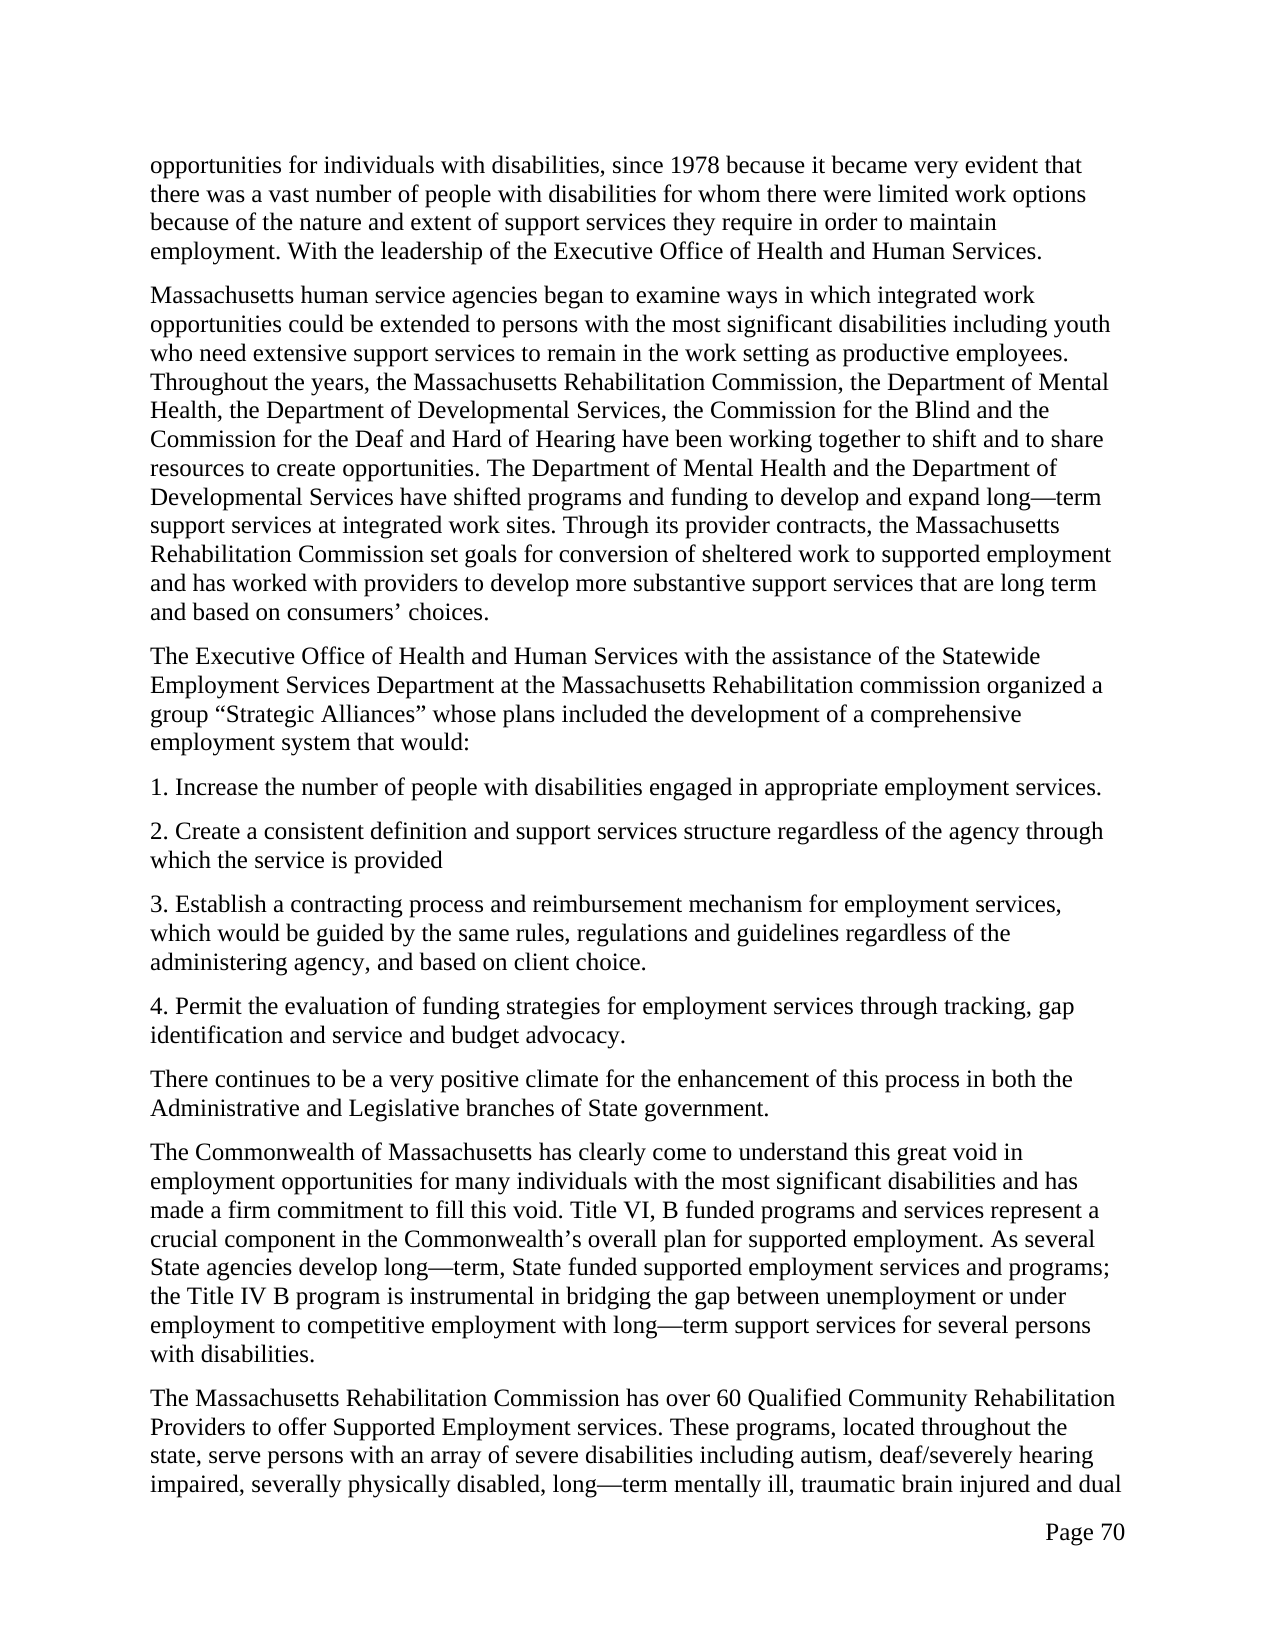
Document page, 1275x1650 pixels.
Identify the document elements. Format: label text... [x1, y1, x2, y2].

text The Commonwealth of Massachusetts has clearly come to understand this great void in employment opportunities for many individuals with the most significant disabilities and has made a firm commitment to fill this void. Title VI, B funded programs and services represent a crucial component in the Commonwealth’s overall plan for supported employment. As several State agencies develop long—term, State funded supported employment services and programs; the Title IV B program is instrumental in bridging the gap between unemployment or under employment to competitive employment with long—term support services for several persons with disabilities. [150, 1137, 1125, 1367]
text 3. Establish a contracting process and reimbursement mechanism for employment services, which would be guided by the same rules, regulations and guidelines regardless of the administering agency, and based on client choice. [150, 889, 1125, 976]
text 1. Increase the number of people with disabilities engaged in appropriate employment services. [150, 772, 1125, 801]
text 2. Create a consistent definition and support services structure regardless of the agency through which the service is provided [150, 816, 1125, 874]
text Massachusetts human service agencies began to examine ways in which integrated work opportunities could be extended to persons with the most significant disabilities including youth who need extensive support services to remain in the work setting as productive employees. Throughout the years, the Massachusetts Rehabilitation Commission, the Department of Mental Health, the Department of Developmental Services, the Commission for the Blind and the Commission for the Deaf and Hard of Hearing have been working together to shift and to share resources to create opportunities. The Department of Mental Health and the Department of Developmental Services have shifted programs and funding to develop and expand long—term support services at integrated work sites. Through its provider contracts, the Massachusetts Rehabilitation Commission set goals for conversion of sheltered work to supported employment and has worked with providers to develop more substantive support services that are long term and based on consumers’ choices. [150, 281, 1125, 626]
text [150, 150, 1125, 265]
text 4. Permit the evaluation of funding strategies for employment services through tracking, gap identification and service and budget advocacy. [150, 991, 1125, 1049]
text There continues to be a very positive climate for the enhancement of this process in both the Administrative and Legislative branches of State government. [150, 1064, 1125, 1122]
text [150, 1383, 1125, 1498]
text The Executive Office of Health and Human Services with the assistance of the Statewide Employment Services Department at the Massachusetts Rehabilitation commission organized a group “Strategic Alliances” whose plans included the development of a comprehensive employment system that would: [150, 641, 1125, 756]
